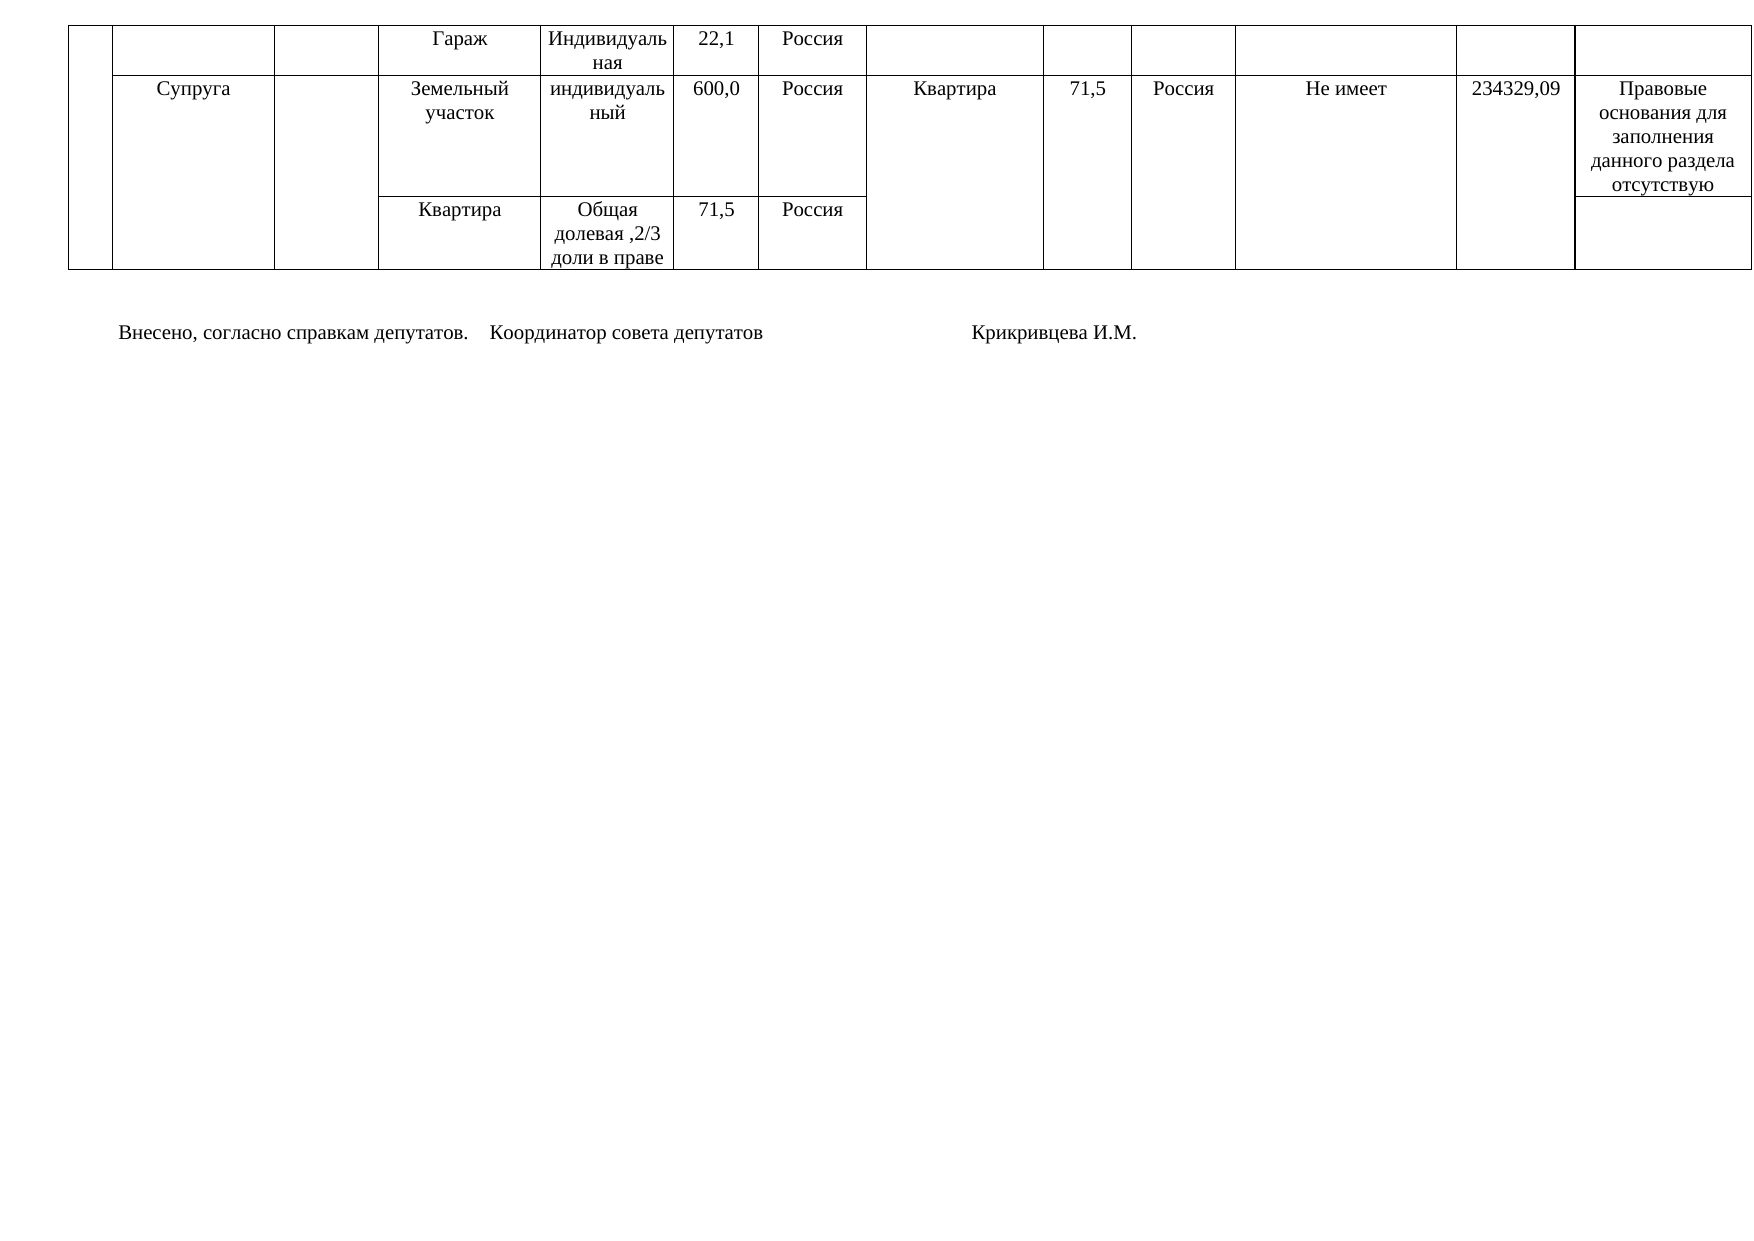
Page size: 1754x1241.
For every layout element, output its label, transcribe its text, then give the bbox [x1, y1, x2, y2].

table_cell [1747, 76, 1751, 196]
table_cell 22,1 [674, 26, 758, 74]
table_cell 234329,09 [1457, 76, 1574, 269]
table_cell Супруга [113, 76, 274, 269]
table_cell 600,0 [674, 76, 758, 196]
table_cell Не имеет [1236, 76, 1456, 269]
table_cell [275, 76, 378, 269]
table_cell Квартира [867, 76, 1043, 269]
table_cell Россия [759, 197, 866, 269]
table_cell 71,5 [674, 197, 758, 269]
table_cell [1576, 197, 1751, 269]
table_cell 71,5 [1044, 76, 1131, 269]
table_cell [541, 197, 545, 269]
table_cell Россия [759, 76, 866, 196]
table_cell Россия [759, 26, 866, 74]
table_cell Земельный участок [379, 76, 540, 196]
table_cell Квартира [379, 197, 540, 269]
table_cell Гараж [379, 26, 540, 74]
text Внесено, согласно справкам депутатов. Координатор совета депутатов Крикривцева И.М. [118, 320, 1636, 344]
table_cell индивидуальный [541, 76, 673, 196]
table_cell Россия [1132, 76, 1235, 269]
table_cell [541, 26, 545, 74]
